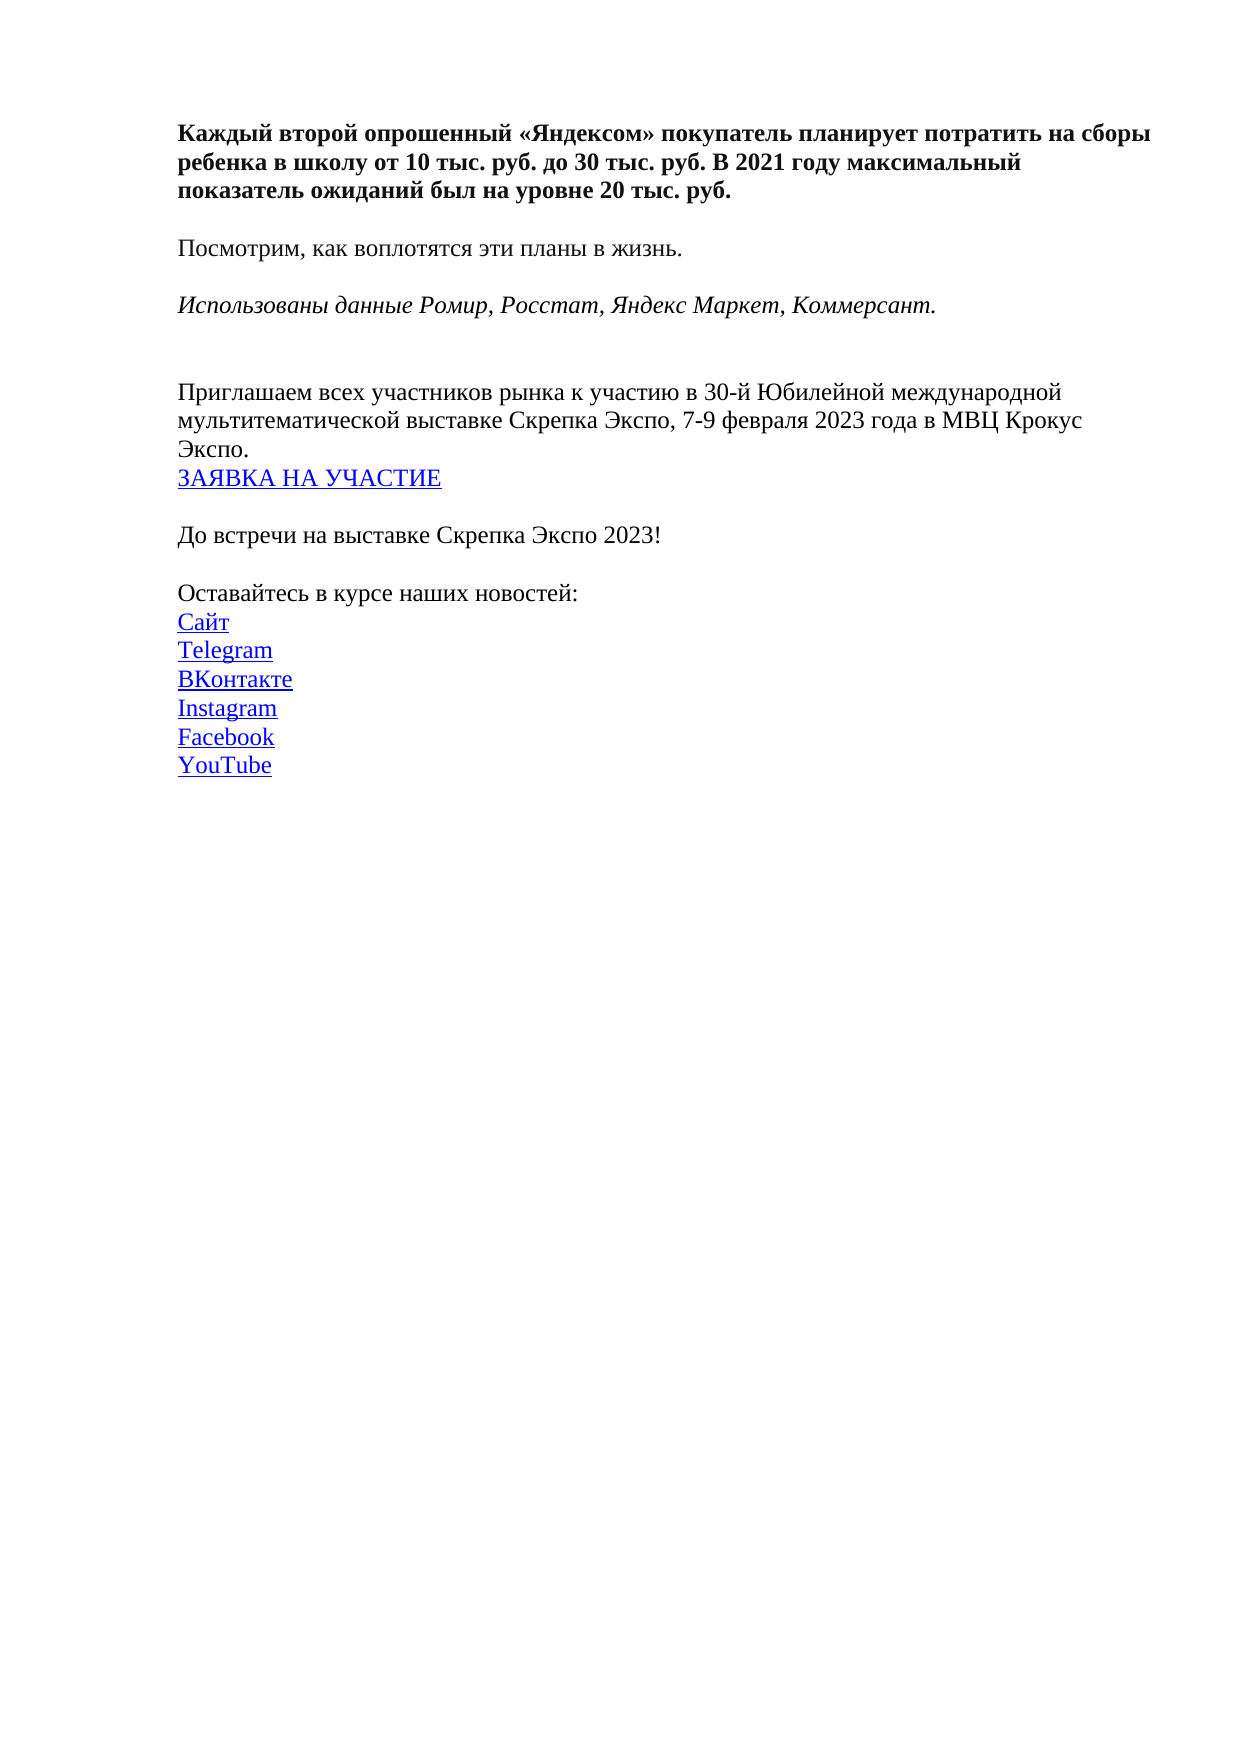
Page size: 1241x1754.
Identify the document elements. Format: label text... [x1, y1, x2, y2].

text Instagram [177, 693, 1152, 722]
text Cайт [177, 607, 1147, 636]
text Использованы данные Ромир, Росстат, Яндекс Маркет, Коммерсант. [177, 291, 1152, 319]
text YouTube [177, 751, 1152, 779]
text Каждый второй опрошенный «Яндексом» покупатель планирует потратить на сборы ребенка в школу от 10 тыс. руб. до 30 тыс. руб. В 2021 году максимальный показатель ожиданий был на уровне 20 тыс. руб. [177, 118, 1152, 204]
text Telegram [177, 636, 1152, 664]
text До встречи на выставке Скрепка Экспо 2023! [177, 521, 1152, 549]
text ЗАЯВКА НА УЧАСТИЕ [177, 463, 1152, 492]
text Оставайтесь в курсе наших новостей: [177, 578, 1147, 607]
text Facebook [177, 722, 1152, 751]
text Приглашаем всех участников рынка к участию в 30-й Юбилейной международной мультитематической выставке Скрепка Экспо, 7-9 февраля 2023 года в МВЦ Крокус Экспо. [177, 377, 1152, 463]
text ВКонтакте [177, 664, 1152, 693]
text Посмотрим, как воплотятся эти планы в жизнь. [177, 233, 1152, 262]
